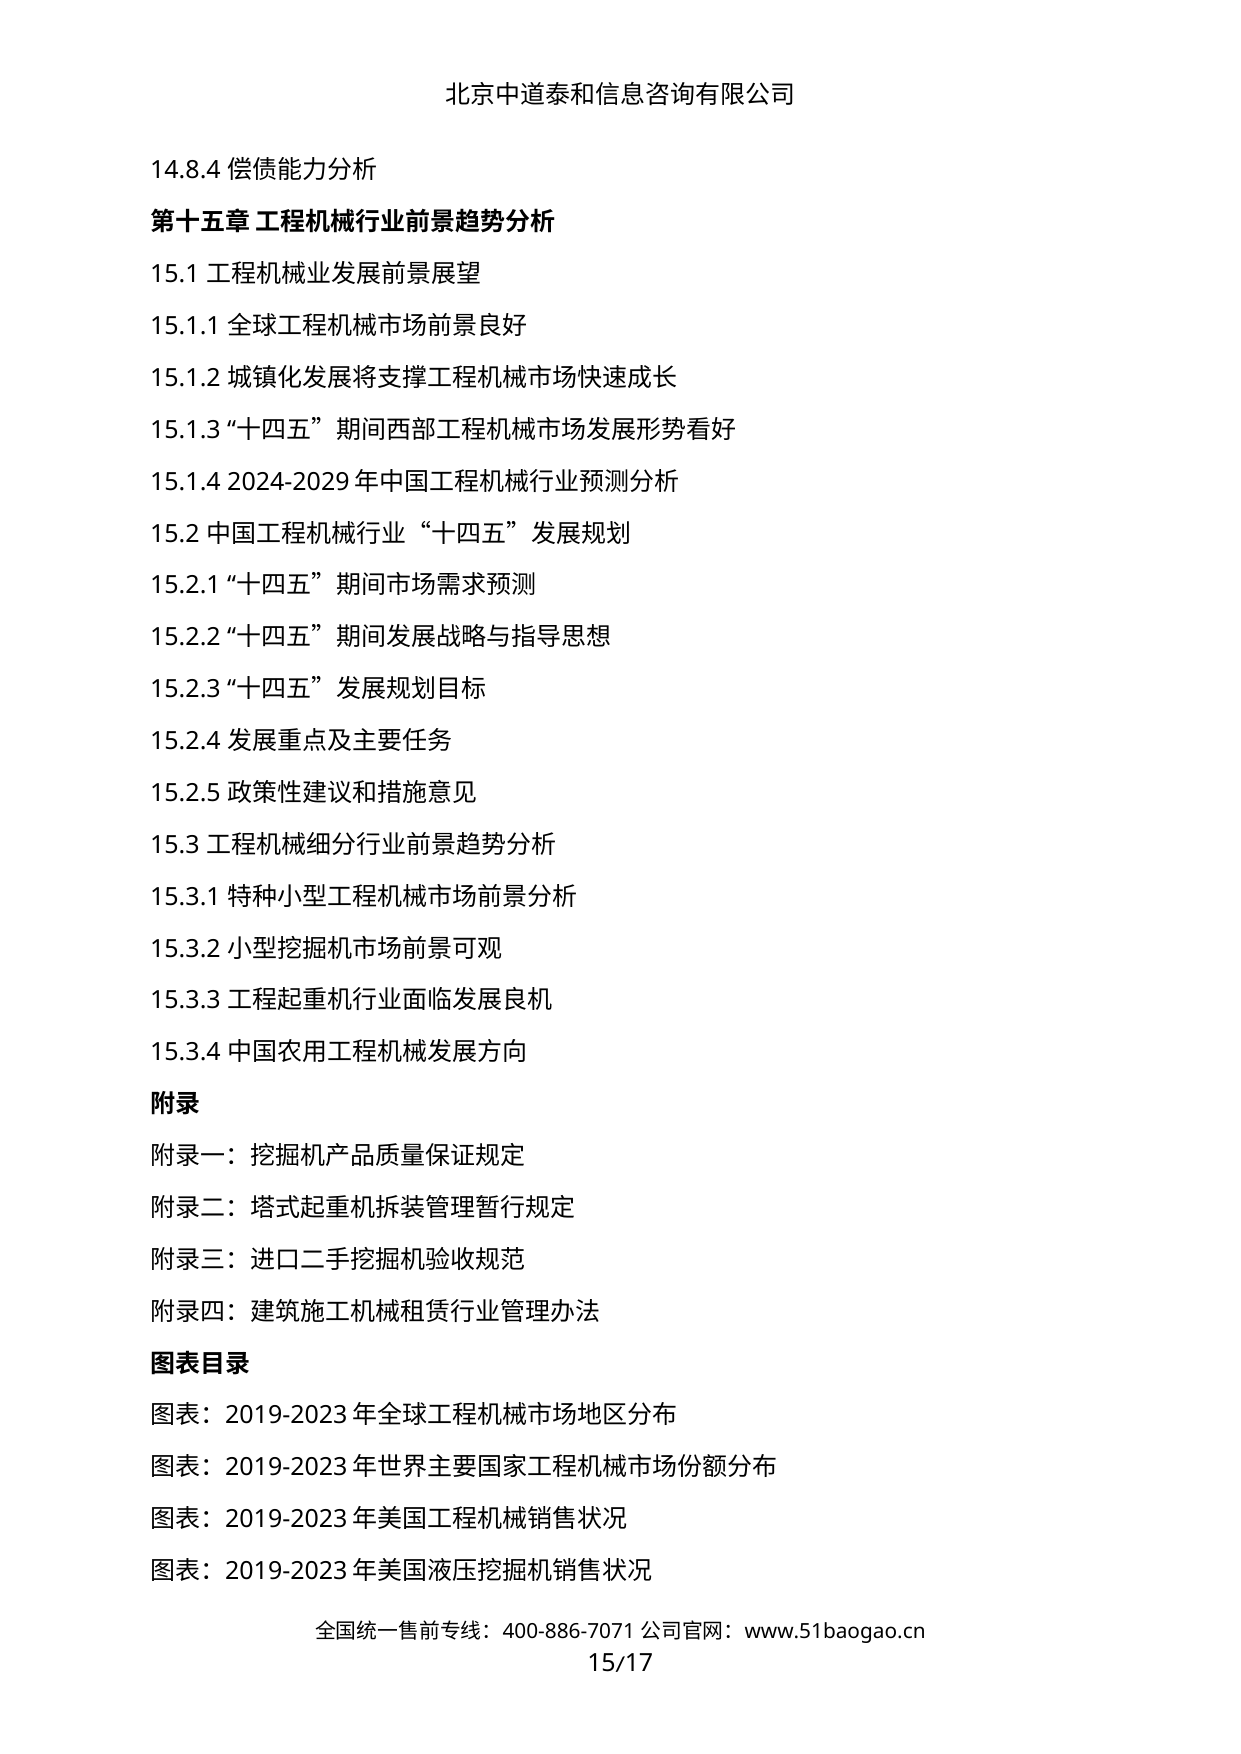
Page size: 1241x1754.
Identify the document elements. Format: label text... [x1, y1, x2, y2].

text 15.2.4 发展重点及主要任务 [150, 721, 1090, 757]
text 附录一：挖掘机产品质量保证规定 [150, 1136, 1090, 1172]
text 15.2.3 “十四五”发展规划目标 [150, 669, 1090, 705]
text 图表：2019-2023年世界主要国家工程机械市场份额分布 [150, 1447, 1090, 1483]
text 附录 [150, 1084, 1090, 1120]
text 附录四：建筑施工机械租赁行业管理办法 [150, 1291, 1090, 1327]
text 图表：2019-2023年美国液压挖掘机销售状况 [150, 1551, 1090, 1587]
text 图表目录 [150, 1343, 1090, 1379]
text 15.2.2 “十四五”期间发展战略与指导思想 [150, 617, 1090, 653]
text 15.2.5 政策性建议和措施意见 [150, 772, 1090, 809]
text 15.1.2 城镇化发展将支撑工程机械市场快速成长 [150, 357, 1090, 394]
text 附录二：塔式起重机拆装管理暂行规定 [150, 1187, 1090, 1224]
text 附录三：进口二手挖掘机验收规范 [150, 1239, 1090, 1276]
text 第十五章 工程机械行业前景趋势分析 [150, 202, 1090, 238]
text 15.3.1 特种小型工程机械市场前景分析 [150, 876, 1090, 912]
text 15.2.1 “十四五”期间市场需求预测 [150, 565, 1090, 601]
text 15.1.4 2024-2029年中国工程机械行业预测分析 [150, 461, 1090, 497]
text 15.3 工程机械细分行业前景趋势分析 [150, 824, 1090, 861]
text 15.3.3 工程起重机行业面临发展良机 [150, 980, 1090, 1016]
text 15.1.3 “十四五”期间西部工程机械市场发展形势看好 [150, 409, 1090, 446]
text 15.3.2 小型挖掘机市场前景可观 [150, 928, 1090, 964]
text 图表：2019-2023年全球工程机械市场地区分布 [150, 1395, 1090, 1431]
text 14.8.4 偿债能力分析 [150, 150, 1090, 186]
text 15.1 工程机械业发展前景展望 [150, 254, 1090, 290]
text 15.2 中国工程机械行业“十四五”发展规划 [150, 513, 1090, 549]
text 图表：2019-2023年美国工程机械销售状况 [150, 1499, 1090, 1535]
text 15.3.4 中国农用工程机械发展方向 [150, 1032, 1090, 1068]
text 15.1.1 全球工程机械市场前景良好 [150, 306, 1090, 342]
